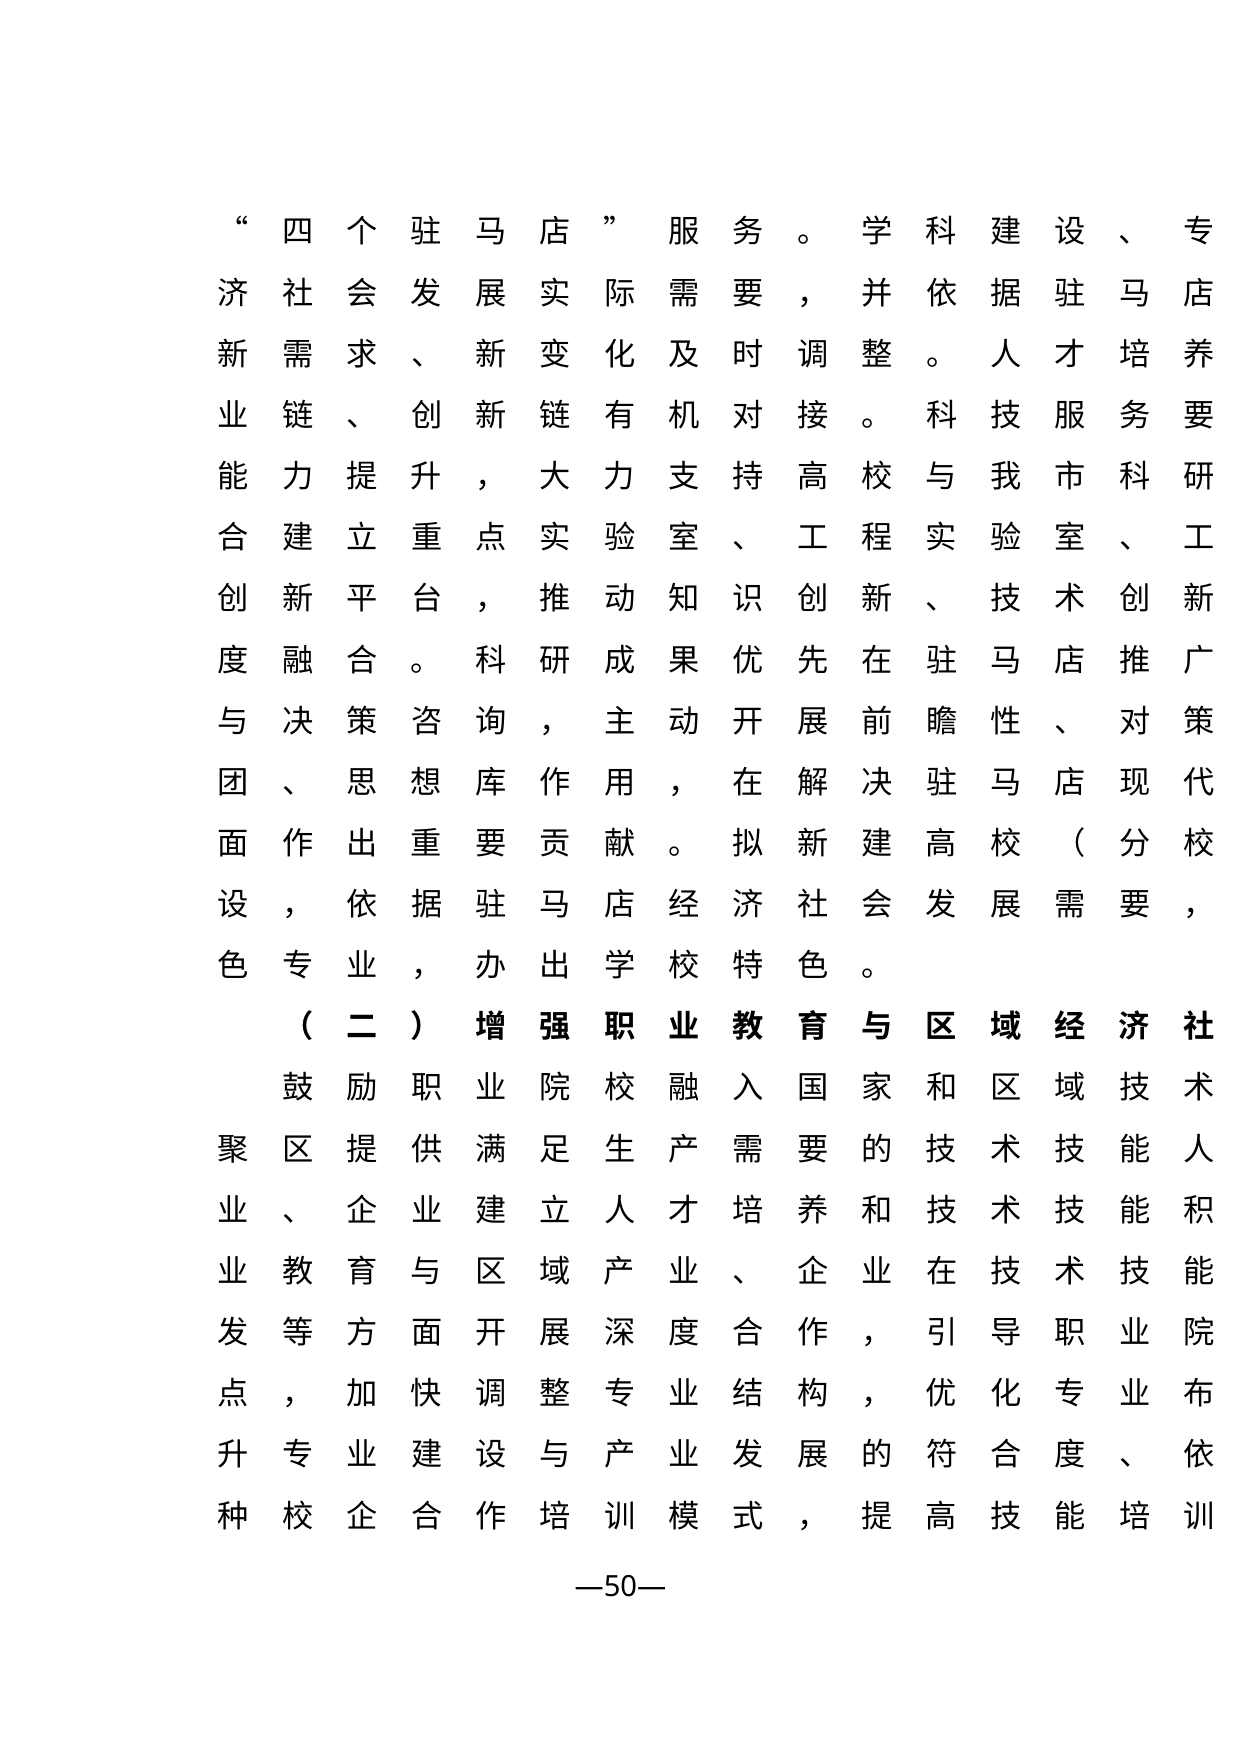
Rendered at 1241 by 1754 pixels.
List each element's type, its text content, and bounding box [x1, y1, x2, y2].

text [207, 199, 1054, 994]
text （二）增强职业教育与区域经济社会发展的契合度 [207, 994, 1054, 1055]
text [207, 1055, 1054, 1544]
